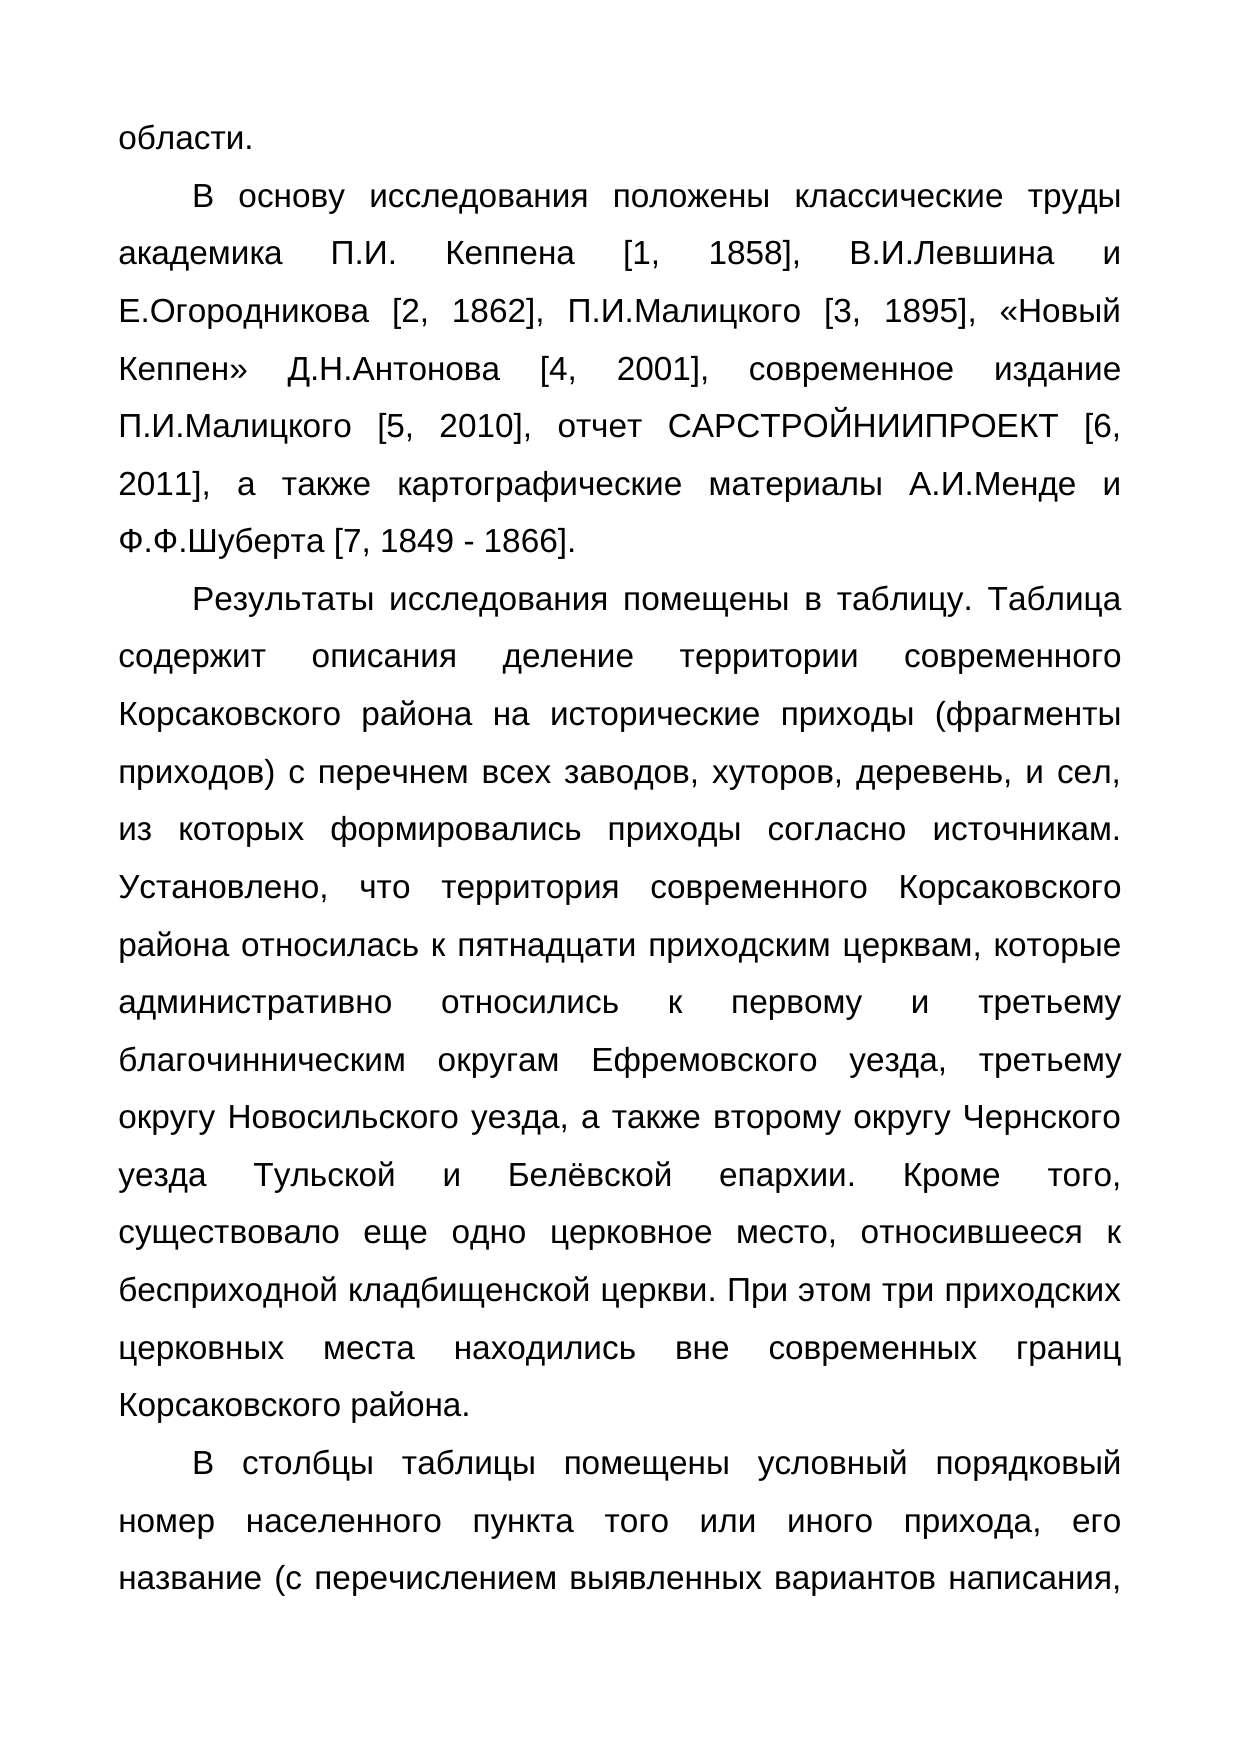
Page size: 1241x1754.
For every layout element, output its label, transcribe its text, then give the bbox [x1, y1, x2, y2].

text В основу исследования положены классические труды академика П.И. Кеппена [1, 1858], В.И.Левшина и Е.Огородникова [2, 1862], П.И.Малицкого [3, 1895], «Новый Кеппен» Д.Н.Антонова [4, 2001], современное издание П.И.Малицкого [5, 2010], отчет САРСТРОЙНИИПРОЕКТ [6, 2011], а также картографические материалы А.И.Менде и Ф.Ф.Шуберта [7, 1849 - 1866]. [118, 176, 1122, 560]
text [118, 118, 1122, 157]
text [118, 1443, 1122, 1597]
text Результаты исследования помещены в таблицу. Таблица содержит описания деление территории современного Корсаковского района на исторические приходы (фрагменты приходов) с перечнем всех заводов, хуторов, деревень, и сел, из которых формировались приходы согласно источникам. Установлено, что территория современного Корсаковского района относилась к пятнадцати приходским церквам, которые административно относились к первому и третьему благочинническим округам Ефремовского уезда, третьему округу Новосильского уезда, а также второму округу Чернского уезда Тульской и Белёвской епархии. Кроме того, существовало еще одно церковное место, относившееся к бесприходной кладбищенской церкви. При этом три приходских церковных места находились вне современных границ Корсаковского района. [118, 579, 1122, 1424]
